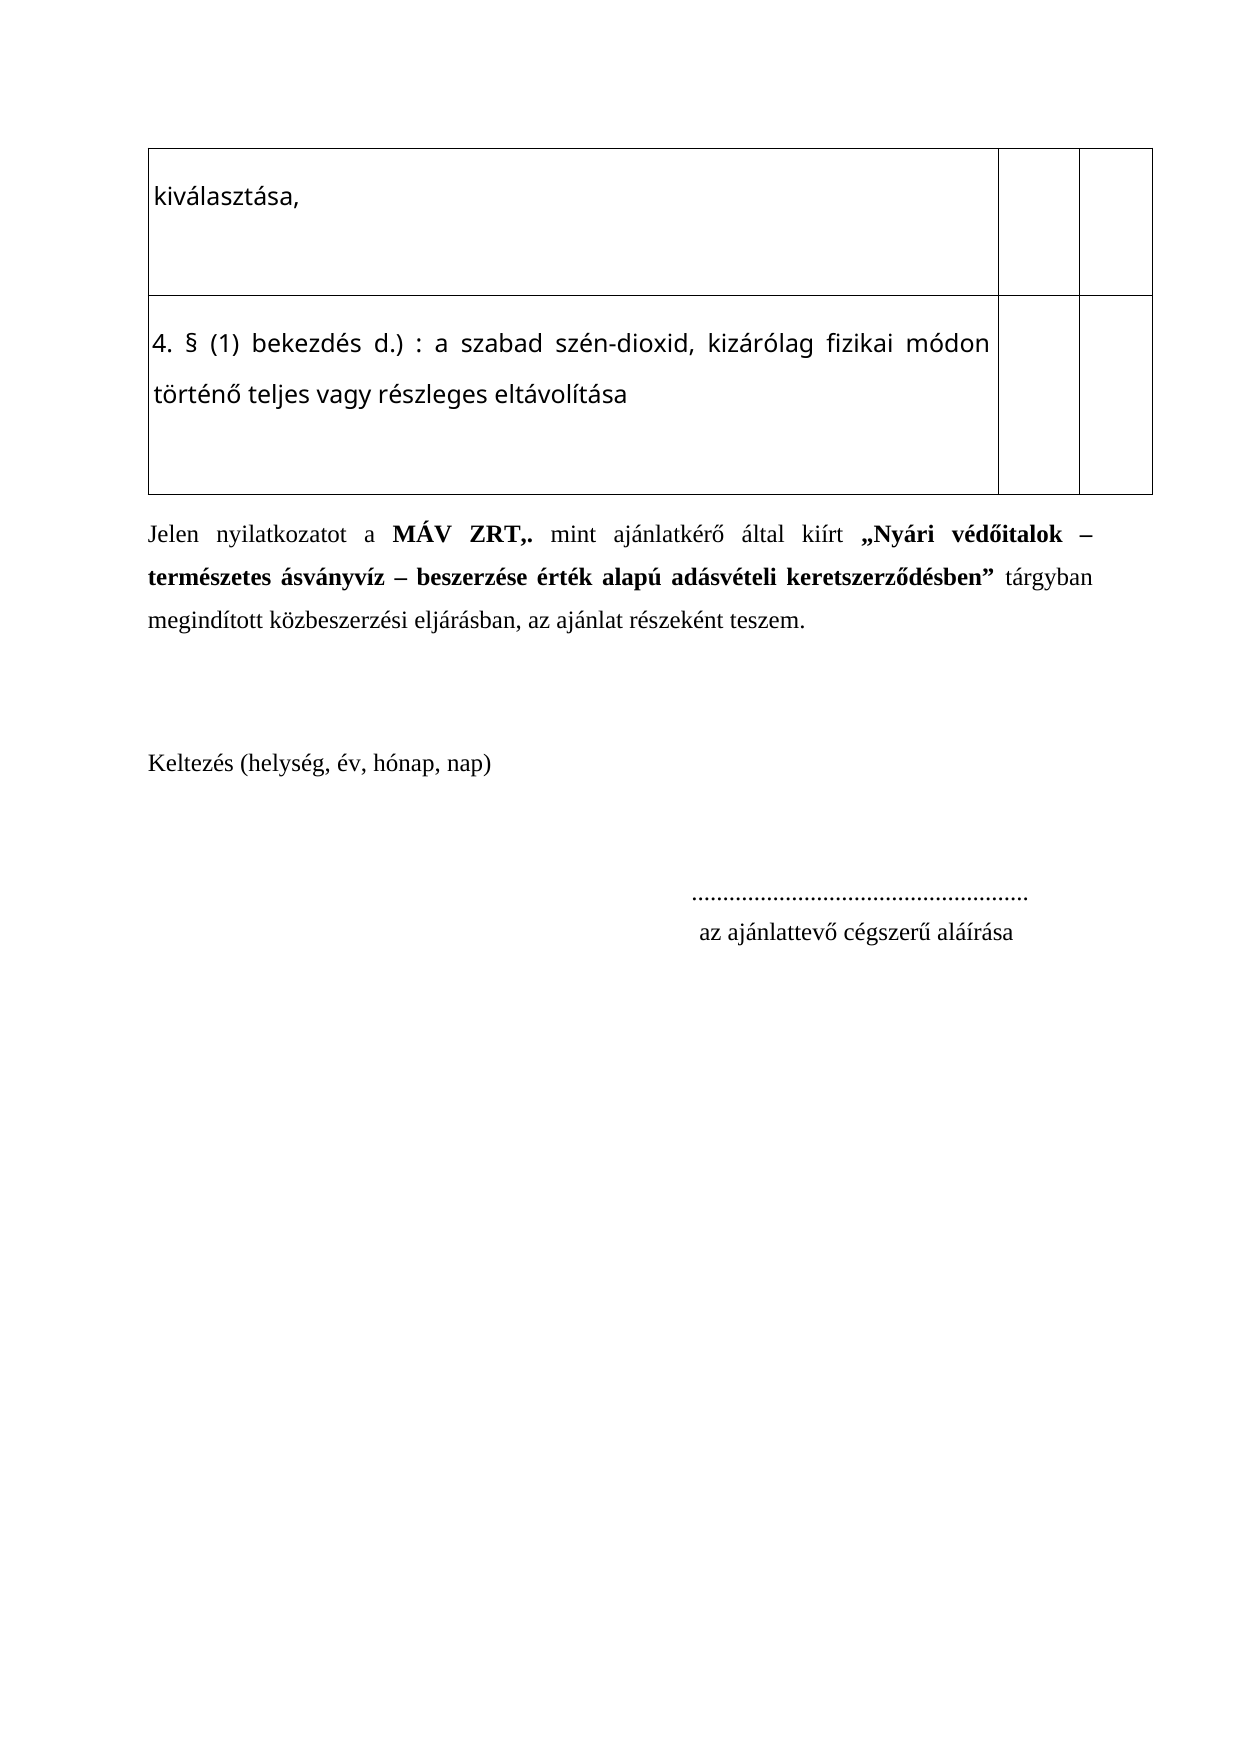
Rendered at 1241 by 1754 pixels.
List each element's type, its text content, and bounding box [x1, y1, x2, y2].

text Jelen nyilatkozatot a MÁV ZRT,. mint ajánlatkérő által kiírt „Nyári védőitalok – természetes ásványvíz – beszerzése érték alapú adásvételi keretszerződésben” tárgyban megindított közbeszerzési eljárásban, az ajánlat részeként teszem. [148, 519, 1093, 634]
table_cell [1080, 149, 1152, 295]
table_cell 4. § (1) bekezdés d.) : a szabad szén-dioxid, kizárólag fizikai módon történő teljes vagy részleges eltávolítása [149, 296, 998, 494]
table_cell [149, 149, 998, 295]
table_cell [999, 149, 1079, 295]
table_cell [1080, 296, 1152, 494]
table_cell [999, 296, 1079, 494]
text az ajánlattevő cégszerű aláírása [148, 917, 1093, 946]
text Keltezés (helység, év, hónap, nap) [148, 748, 1093, 777]
